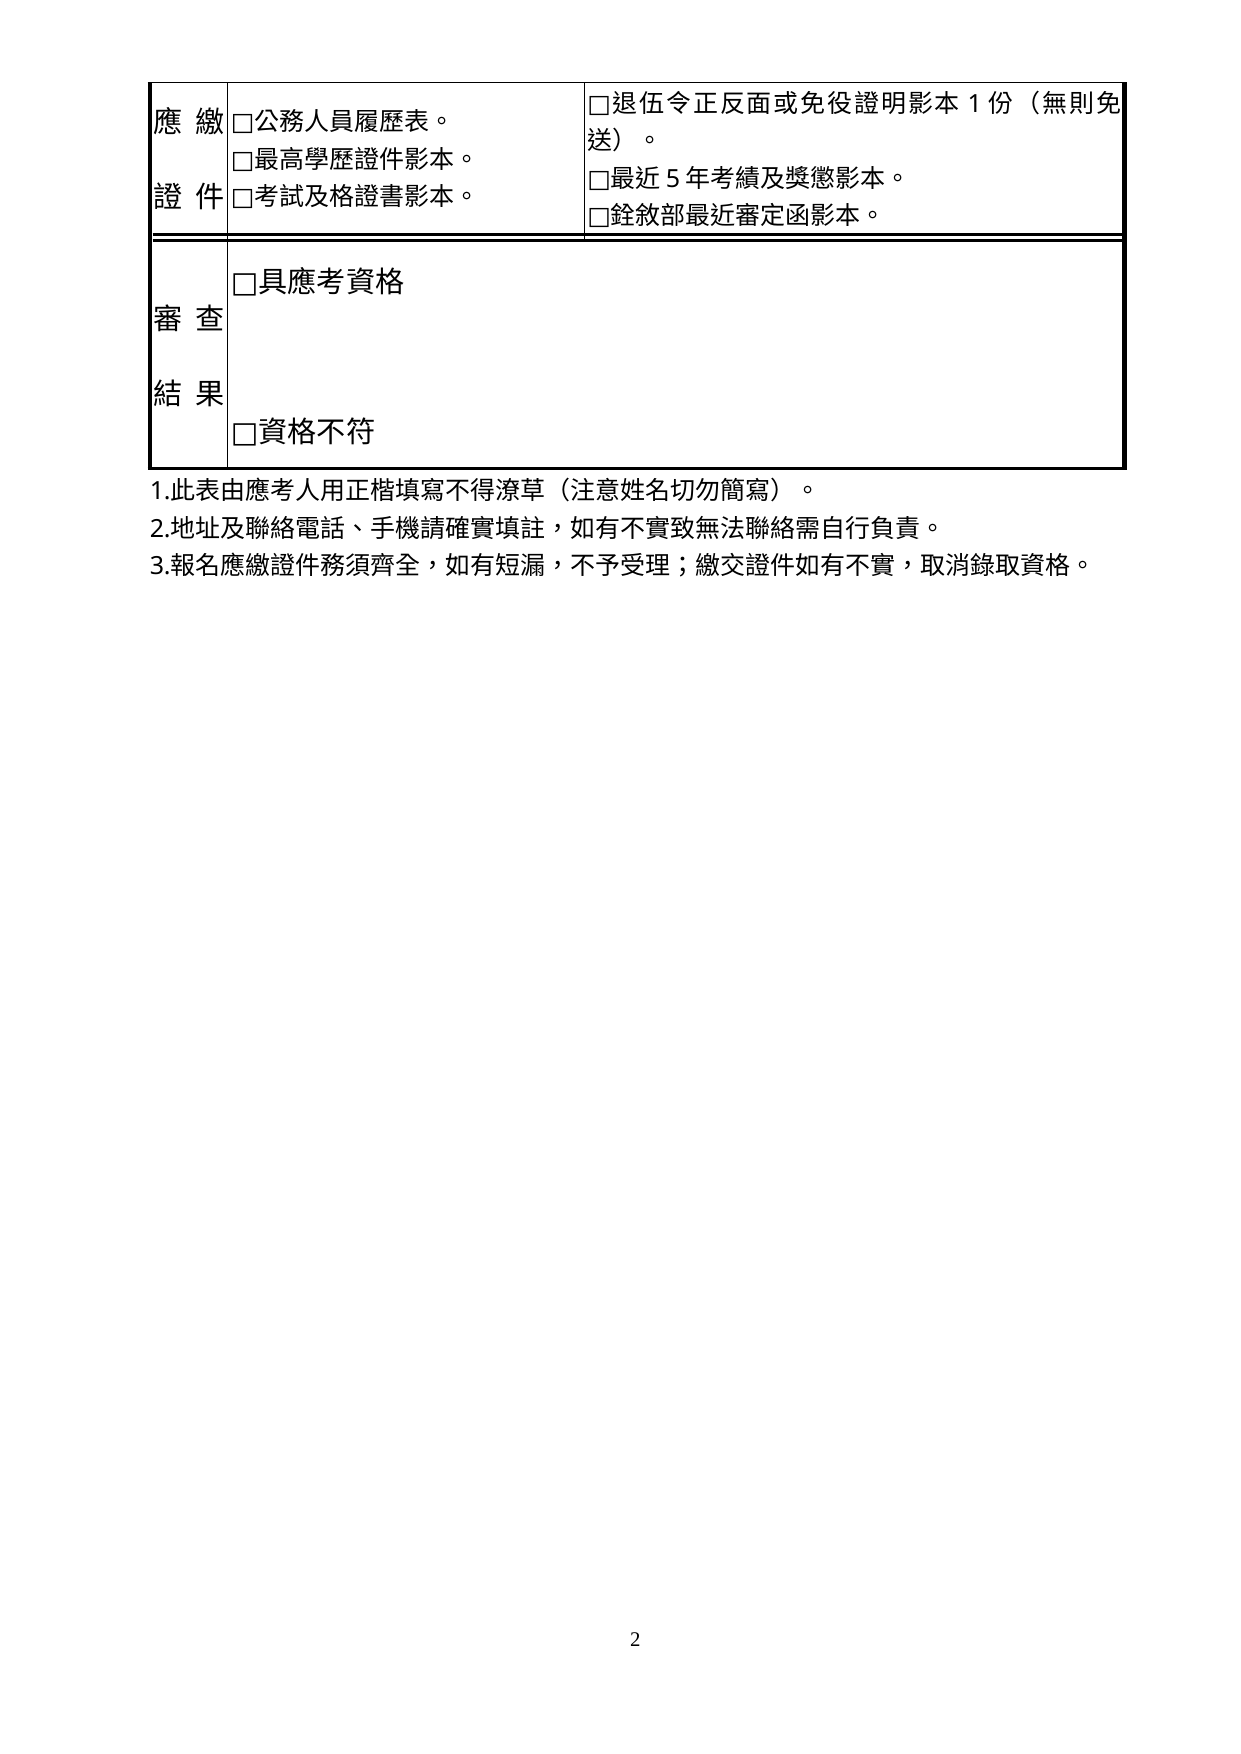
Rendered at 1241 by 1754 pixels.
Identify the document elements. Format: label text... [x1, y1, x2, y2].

table_cell □具應考資格 □資格不符 [228, 242, 1122, 467]
table_cell 審查結果 [152, 240, 227, 467]
text 3.報名應繳證件務須齊全，如有短漏，不予受理；繳交證件如有不實，取消錄取資格。 [149, 545, 1120, 582]
text 1.此表由應考人用正楷填寫不得潦草（注意姓名切勿簡寫）。 [149, 470, 1120, 507]
table_cell 應繳 證件 [152, 83, 227, 232]
text 2.地址及聯絡電話、手機請確實填註，如有不實致無法聯絡需自行負責。 [149, 507, 1120, 545]
table_cell □公務人員履歷表。 □最高學歷證件影本。 □考試及格證書影本。 [228, 83, 584, 232]
table_cell □退伍令正反面或免役證明影本1份（無則免送）。 □最近5年考績及獎懲影本。 □銓敘部最近審定函影本。 [585, 83, 1122, 232]
